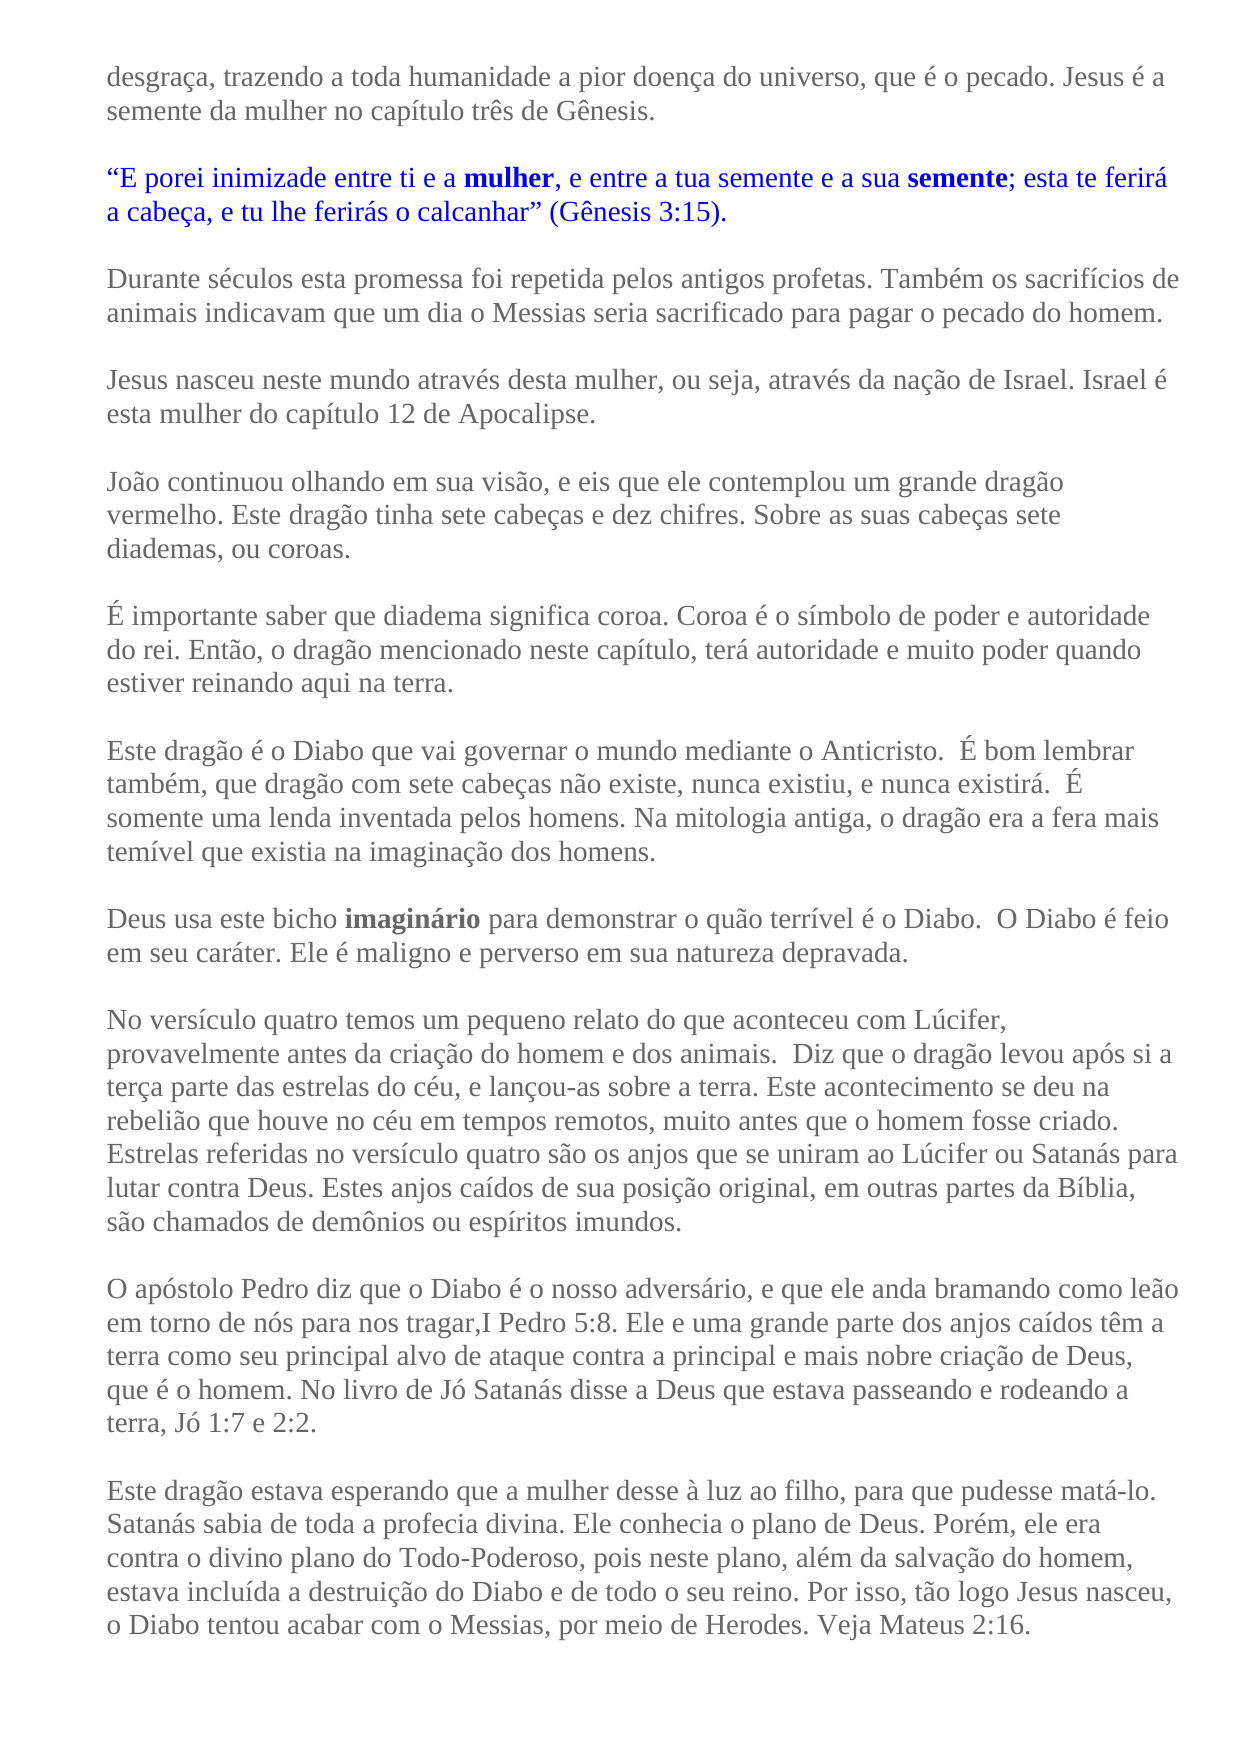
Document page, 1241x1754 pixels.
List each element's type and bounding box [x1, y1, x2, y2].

text [106, 59, 1181, 1675]
